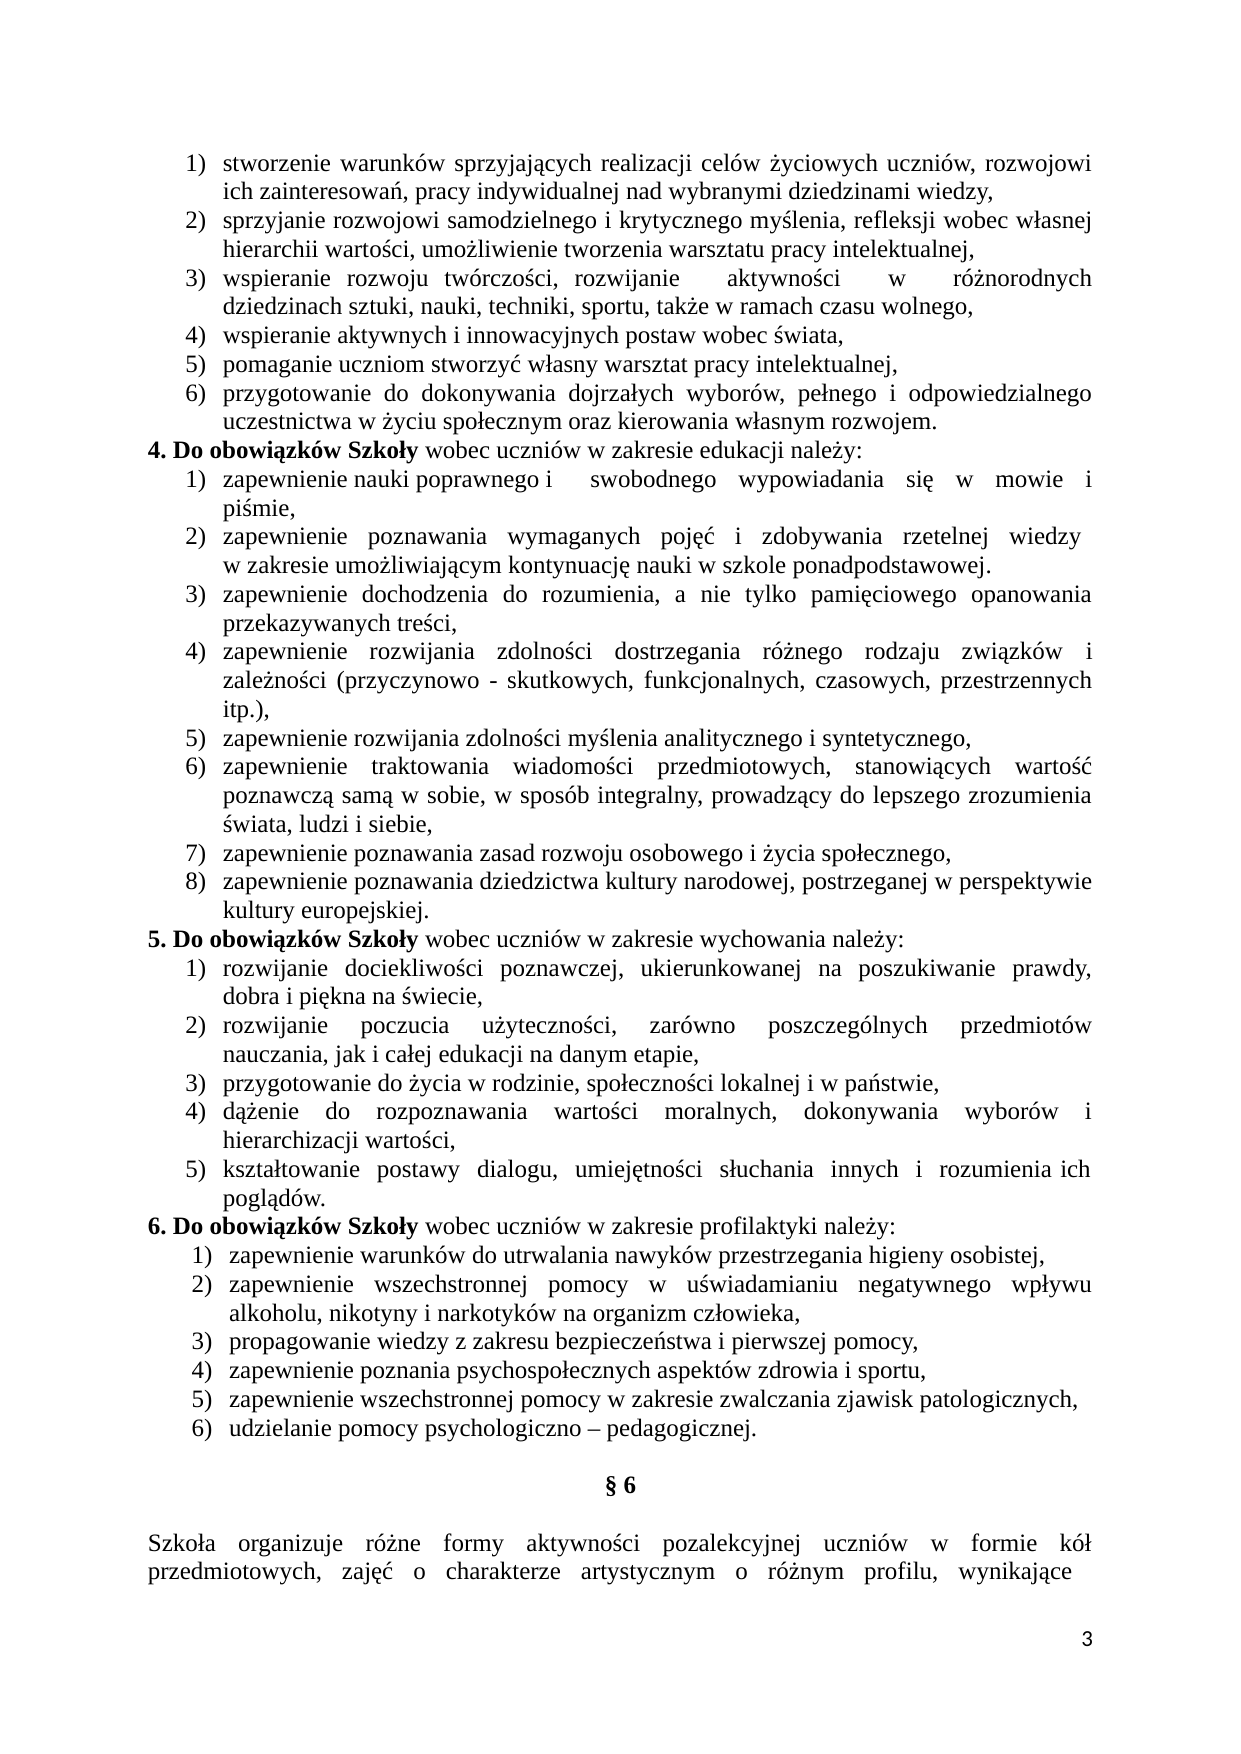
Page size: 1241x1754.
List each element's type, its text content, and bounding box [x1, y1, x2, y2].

list wspieranie rozwoju twórczości, rozwijanie aktywności w różnorodnych dziedzinach sztuki, nauki, techniki, sportu, także w ramach czasu wolnego, [185, 263, 1093, 320]
list przygotowanie do dokonywania dojrzałych wyborów, pełnego i odpowiedzialnego uczestnictwa w życiu społecznym oraz kierowania własnym rozwojem. [185, 378, 1093, 435]
list zapewnienie traktowania wiadomości przedmiotowych, stanowiących wartość poznawczą samą w sobie, w sposób integralny, prowadzący do lepszego zrozumienia świata, ludzi i siebie, [185, 751, 1093, 838]
list zapewnienie poznania psychospołecznych aspektów zdrowia i sportu, [191, 1355, 1093, 1384]
text 5. Do obowiązków Szkoły wobec uczniów w zakresie wychowania należy: [148, 924, 1093, 953]
text 6. Do obowiązków Szkoły wobec uczniów w zakresie profilaktyki należy: [148, 1211, 1093, 1240]
list przygotowanie do życia w rodzinie, społeczności lokalnej i w państwie, [185, 1068, 1093, 1096]
list stworzenie warunków sprzyjających realizacji celów życiowych uczniów, rozwojowi ich zainteresowań, pracy indywidualnej nad wybranymi dziedzinami wiedzy, [185, 148, 1093, 205]
list dążenie do rozpoznawania wartości moralnych, dokonywania wyborów i hierarchizacji wartości, [185, 1096, 1093, 1154]
list sprzyjanie rozwojowi samodzielnego i krytycznego myślenia, refleksji wobec własnej hierarchii wartości, umożliwienie tworzenia warsztatu pracy intelektualnej, [185, 205, 1093, 263]
list zapewnienie warunków do utrwalania nawyków przestrzegania higieny osobistej, [191, 1240, 1093, 1269]
list zapewnienie dochodzenia do rozumienia, a nie tylko pamięciowego opanowania przekazywanych treści, [185, 579, 1093, 636]
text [148, 1528, 1093, 1585]
list propagowanie wiedzy z zakresu bezpieczeństwa i pierwszej pomocy, [191, 1326, 1093, 1355]
list zapewnienie wszechstronnej pomocy w uświadamianiu negatywnego wpływu alkoholu, nikotyny i narkotyków na organizm człowieka, [191, 1269, 1093, 1326]
list zapewnienie nauki poprawnego i swobodnego wypowiadania się w mowie i piśmie, [185, 464, 1093, 521]
list pomaganie uczniom stworzyć własny warsztat pracy intelektualnej, [185, 349, 1093, 378]
list zapewnienie poznawania dziedzictwa kultury narodowej, postrzeganej w perspektywie kultury europejskiej. [185, 866, 1093, 924]
text 4. Do obowiązków Szkoły wobec uczniów w zakresie edukacji należy: [148, 435, 1093, 464]
text § 6 [148, 1470, 1093, 1499]
list udzielanie pomocy psychologiczno – pedagogicznej. [191, 1413, 1093, 1441]
list kształtowanie postawy dialogu, umiejętności słuchania innych i rozumienia ich poglądów. [185, 1154, 1093, 1211]
list zapewnienie wszechstronnej pomocy w zakresie zwalczania zjawisk patologicznych, [191, 1384, 1093, 1413]
list zapewnienie poznawania zasad rozwoju osobowego i życia społecznego, [185, 838, 1093, 866]
list wspieranie aktywnych i innowacyjnych postaw wobec świata, [185, 320, 1093, 349]
list zapewnienie rozwijania zdolności myślenia analitycznego i syntetycznego, [185, 723, 1093, 751]
list rozwijanie dociekliwości poznawczej, ukierunkowanej na poszukiwanie prawdy, dobra i piękna na świecie, [185, 953, 1093, 1010]
list zapewnienie poznawania wymaganych pojęć i zdobywania rzetelnej wiedzy w zakresie umożliwiającym kontynuację nauki w szkole ponadpodstawowej. [185, 521, 1093, 579]
list zapewnienie rozwijania zdolności dostrzegania różnego rodzaju związków i zależności (przyczynowo - skutkowych, funkcjonalnych, czasowych, przestrzennych itp.), [185, 636, 1093, 723]
list rozwijanie poczucia użyteczności, zarówno poszczególnych przedmiotów nauczania, jak i całej edukacji na danym etapie, [185, 1010, 1093, 1068]
